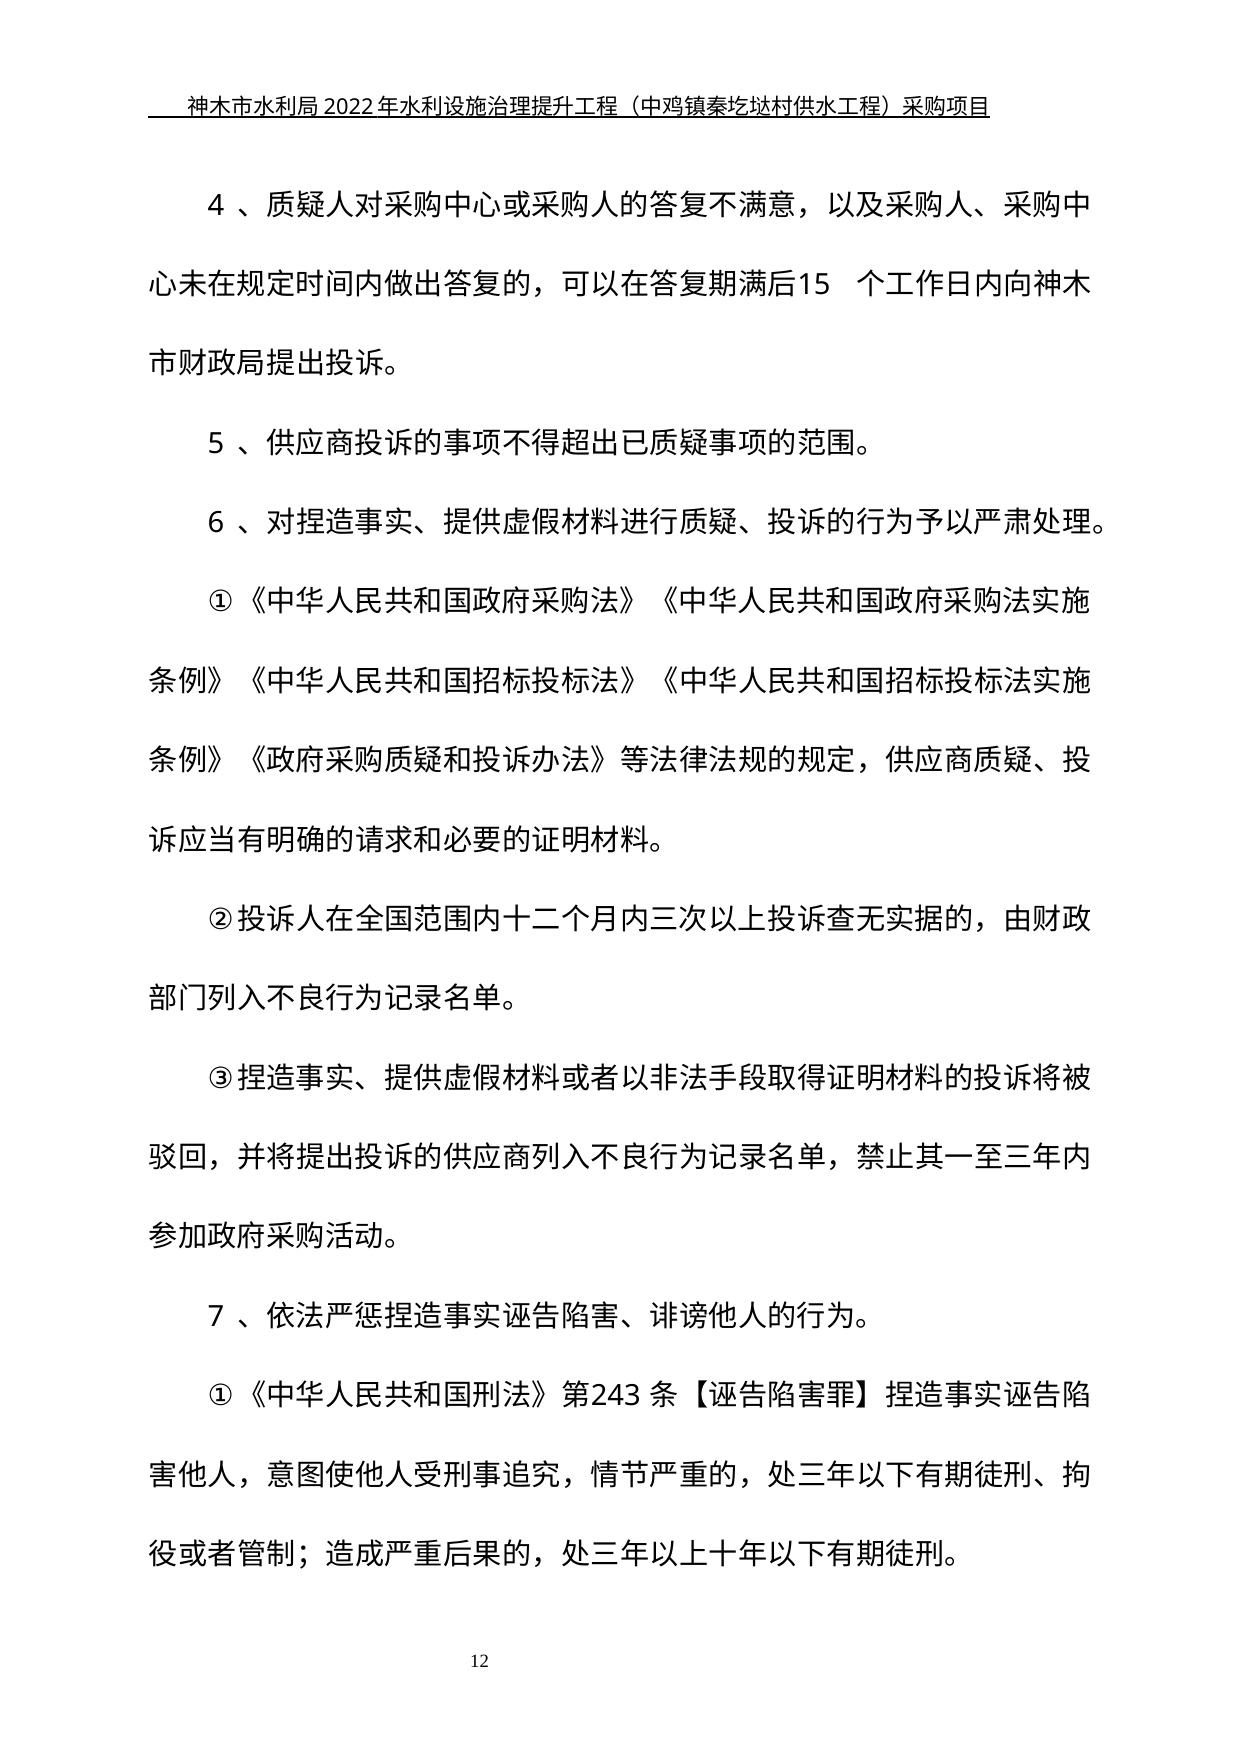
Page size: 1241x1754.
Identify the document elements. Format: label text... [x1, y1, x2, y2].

text ①《中华人民共和国政府采购法》《中华人民共和国政府采购法实施条例》《中华人民共和国招标投标法》《中华人民共和国招标投标法实施条例》《政府采购质疑和投诉办法》等法律法规的规定，供应商质疑、投诉应当有明确的请求和必要的证明材料。 [148, 559, 1092, 877]
text ②投诉人在全国范围内十二个月内三次以上投诉查无实据的，由财政部门列入不良行为记录名单。 [148, 877, 1092, 1036]
text 4、质疑人对采购中心或采购人的答复不满意，以及采购人、采购中心未在规定时间内做出答复的，可以在答复期满后15个工作日内向神木市财政局提出投诉。 [148, 163, 1092, 401]
text ①《中华人民共和国刑法》第243条【诬告陷害罪】捏造事实诬告陷害他人，意图使他人受刑事追究，情节严重的，处三年以下有期徒刑、拘役或者管制；造成严重后果的，处三年以上十年以下有期徒刑。 [148, 1353, 1092, 1591]
text 7、依法严惩捏造事实诬告陷害、诽谤他人的行为。 [148, 1274, 1092, 1353]
text ③捏造事实、提供虚假材料或者以非法手段取得证明材料的投诉将被驳回，并将提出投诉的供应商列入不良行为记录名单，禁止其一至三年内参加政府采购活动。 [148, 1036, 1092, 1274]
text 6、对捏造事实、提供虚假材料进行质疑、投诉的行为予以严肃处理。 [148, 480, 1092, 559]
text 5、供应商投诉的事项不得超出已质疑事项的范围。 [148, 401, 1092, 480]
